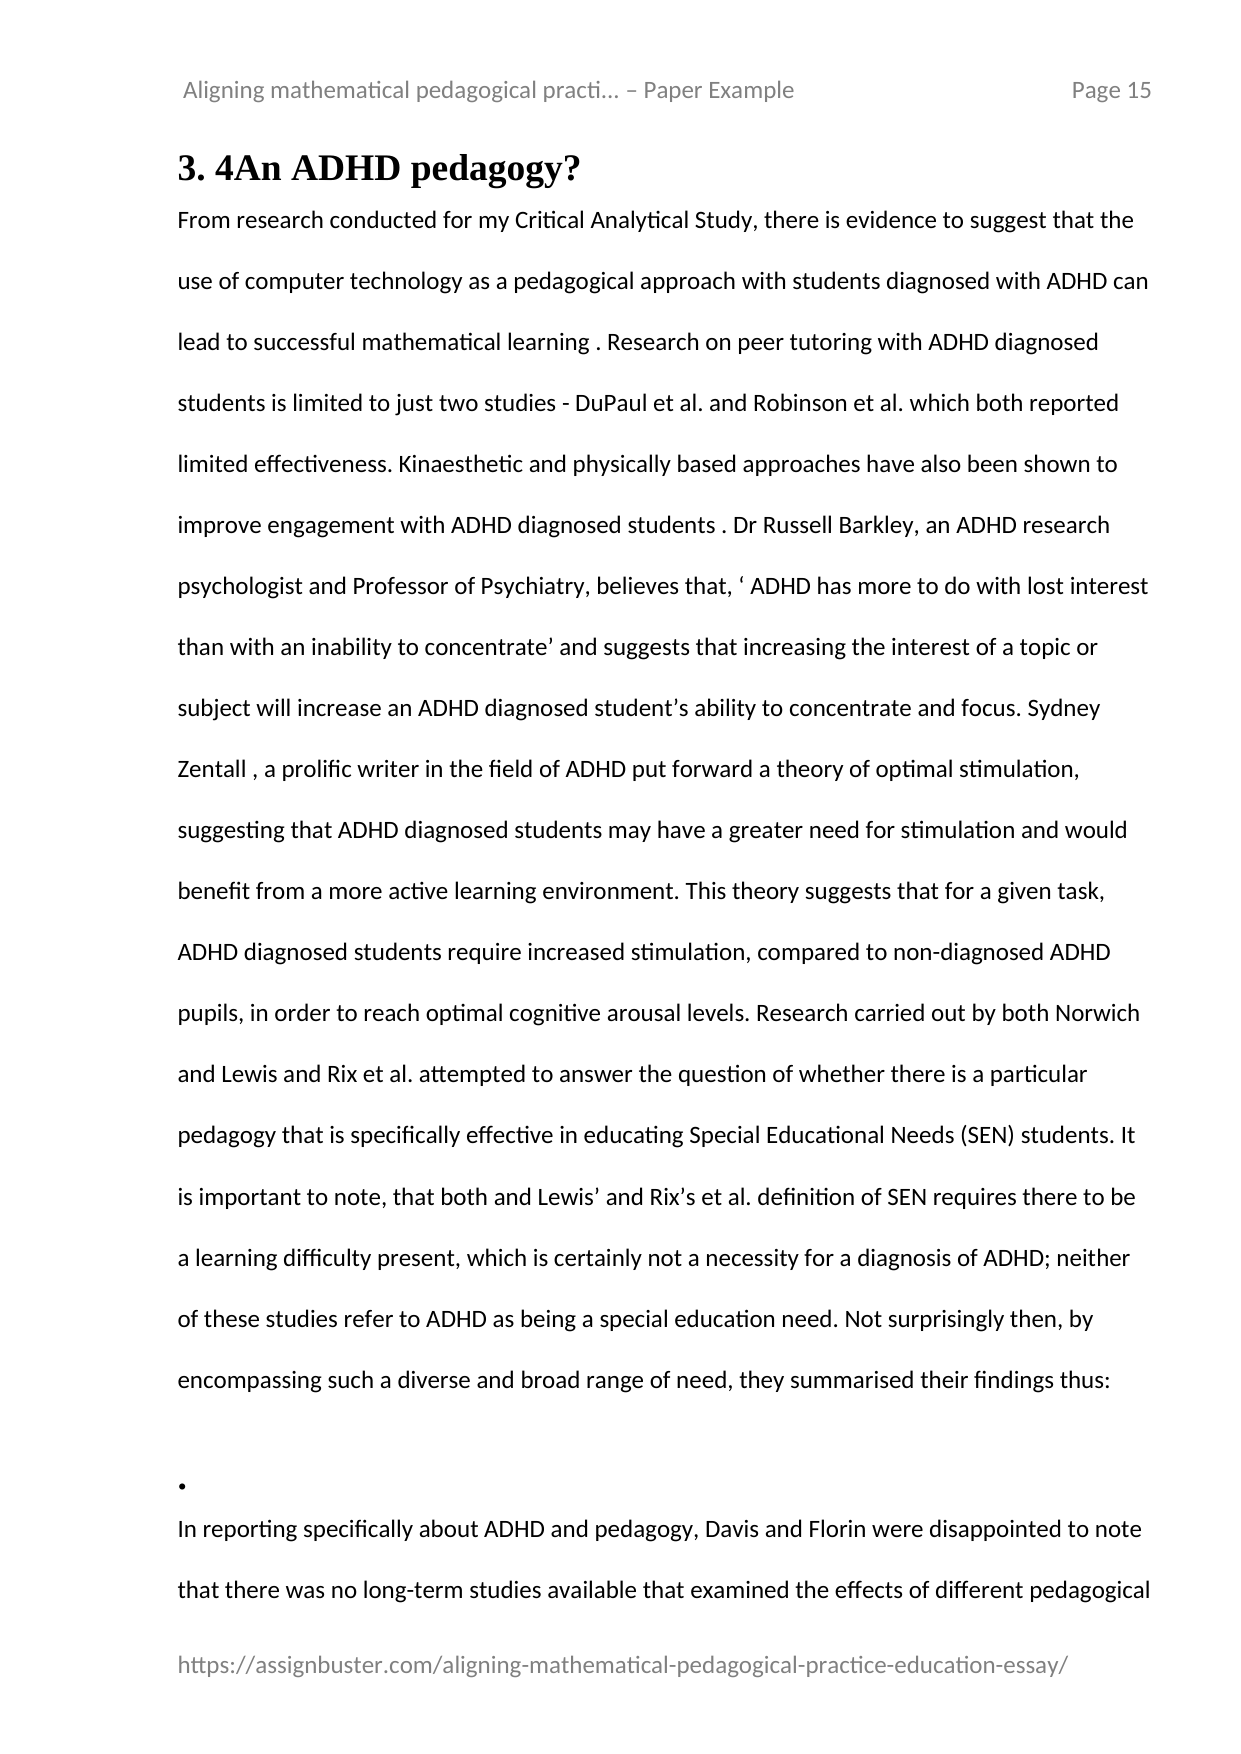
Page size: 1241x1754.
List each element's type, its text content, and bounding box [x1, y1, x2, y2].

text From research conducted for my Critical Analytical Study, there is evidence to suggest that the use of computer technology as a pedagogical approach with students diagnosed with ADHD can lead to successful mathematical learning . Research on peer tutoring with ADHD diagnosed students is limited to just two studies - DuPaul et al. and Robinson et al. which both reported limited effectiveness. Kinaesthetic and physically based approaches have also been shown to improve engagement with ADHD diagnosed students . Dr Russell Barkley, an ADHD research psychologist and Professor of Psychiatry, believes that, ‘ ADHD has more to do with lost interest than with an inability to concentrate’ and suggests that increasing the interest of a topic or subject will increase an ADHD diagnosed student’s ability to concentrate and focus. Sydney Zentall , a prolific writer in the field of ADHD put forward a theory of optimal stimulation, suggesting that ADHD diagnosed students may have a greater need for stimulation and would benefit from a more active learning environment. This theory suggests that for a given task, ADHD diagnosed students require increased stimulation, compared to non-diagnosed ADHD pupils, in order to reach optimal cognitive arousal levels. Research carried out by both Norwich and Lewis and Rix et al. attempted to answer the question of whether there is a particular pedagogy that is specifically effective in educating Special Educational Needs (SEN) students. It is important to note, that both and Lewis’ and Rix’s et al. definition of SEN requires there to be a learning difficulty present, which is certainly not a necessity for a diagnosis of ADHD; neither of these studies refer to ADHD as being a special education need. Not surprisingly then, by encompassing such a diverse and broad range of need, they summarised their findings thus: [177, 204, 1152, 1394]
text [177, 1513, 1152, 1605]
subtitle . [177, 1454, 1152, 1497]
subtitle 3. 4An ADHD pedagogy? [177, 145, 1152, 188]
